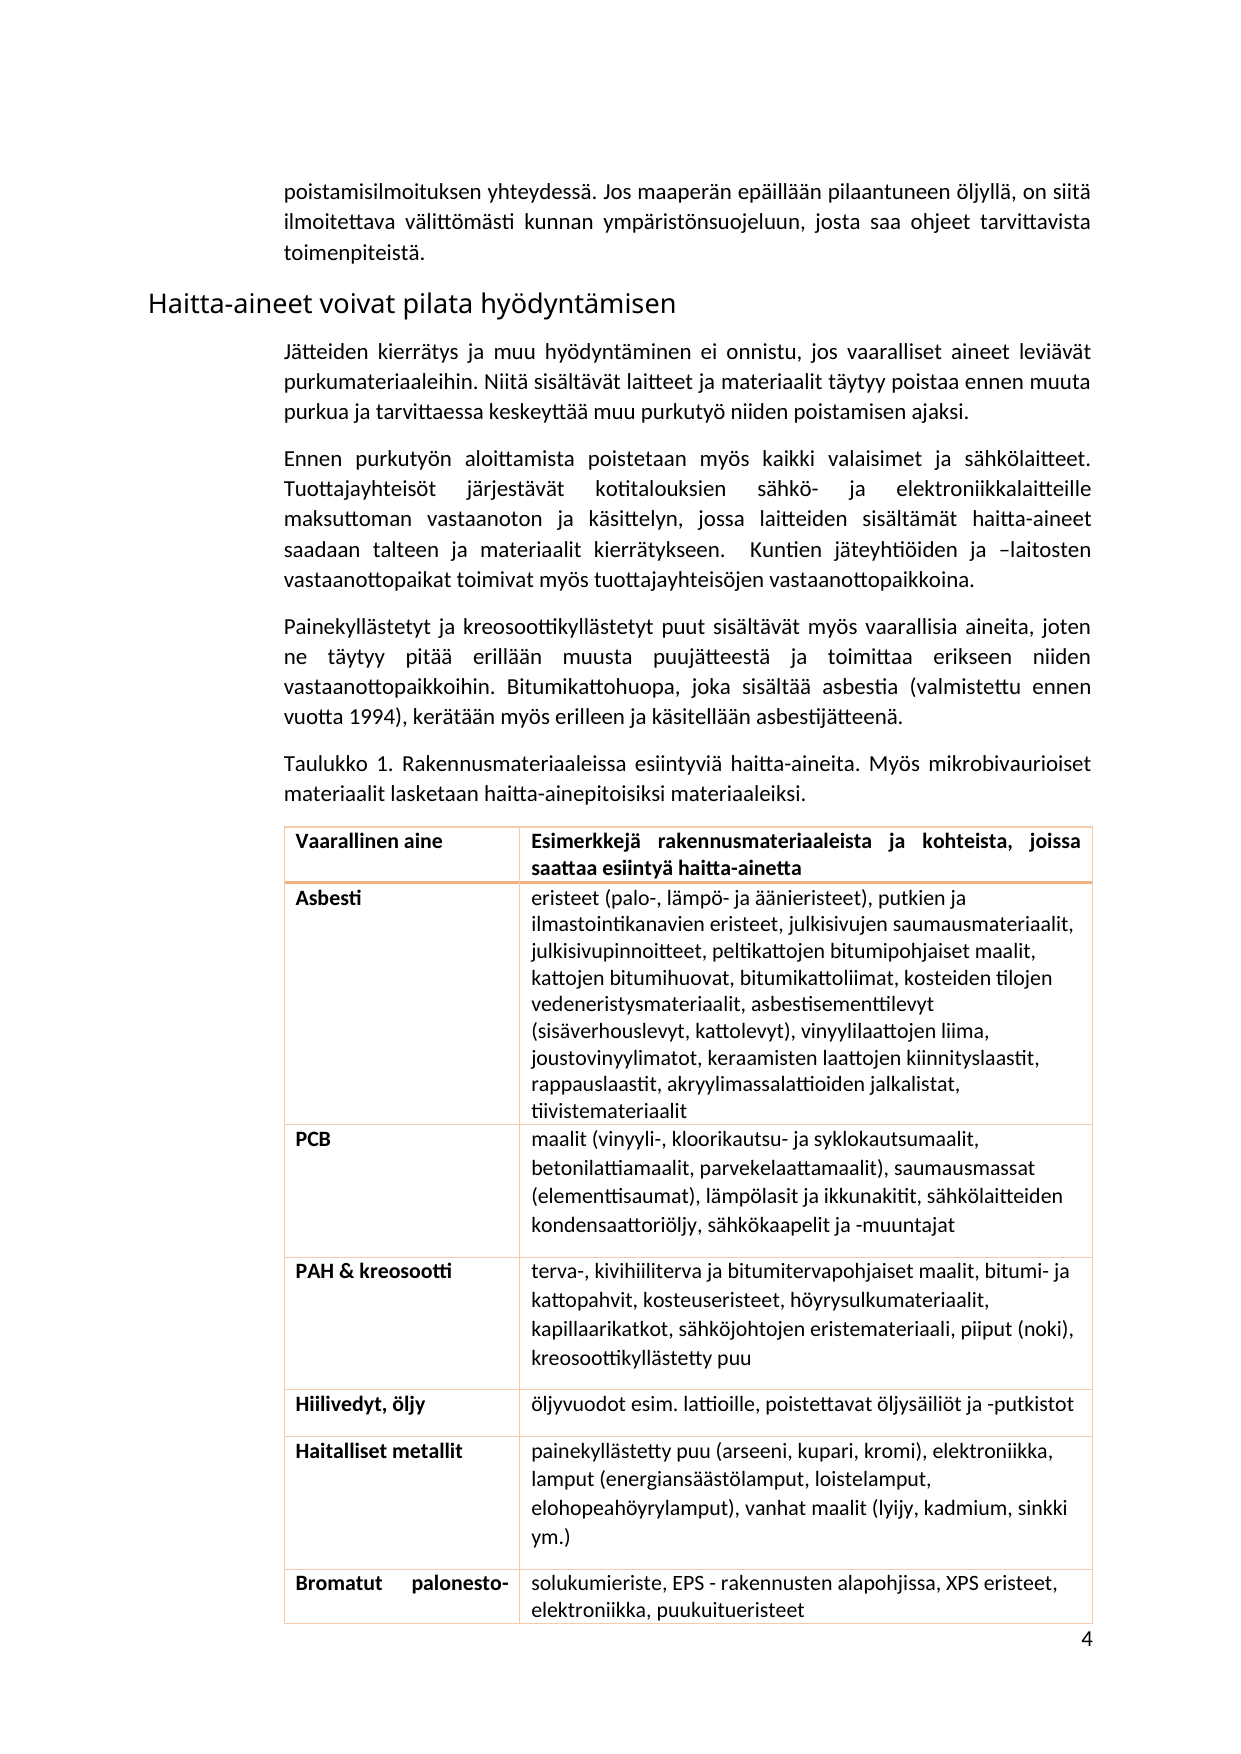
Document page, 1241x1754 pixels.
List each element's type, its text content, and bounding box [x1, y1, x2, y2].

table_cell eristeet (palo-, lämpö- ja äänieristeet), putkien ja ilmastointikanavien eristeet, julkisivujen saumausmateriaalit, julkisivupinnoitteet, peltikattojen bitumipohjaiset maalit, kattojen bitumihuovat, bitumikattoliimat, kosteiden tilojen vedeneristysmateriaalit, asbestisementtilevyt (sisäverhouslevyt, kattolevyt), vinyylilaattojen liima, joustovinyylimatot, keraamisten laattojen kiinnityslaastit, rappauslaastit, akryylimassalattioiden jalkalistat, tiivistemateriaalit [520, 884, 1092, 1124]
table_cell painekyllästetty puu (arseeni, kupari, kromi), elektroniikka, lamput (energiansäästölamput, loistelamput, elohopeahöyrylamput), vanhat maalit (lyijy, kadmium, sinkki ym.) [520, 1437, 1092, 1568]
table_cell Haitalliset metallit [285, 1437, 519, 1568]
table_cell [285, 1570, 519, 1623]
table_header Vaarallinen aine [285, 828, 519, 881]
text Painekyllästetyt ja kreosoottikyllästetyt puut sisältävät myös vaarallisia aineita, joten ne täytyy pitää erillään muusta puujätteestä ja toimittaa erikseen niiden vastaanottopaikkoihin. Bitumikattohuopa, joka sisältää asbestia (valmistettu ennen vuotta 1994), kerätään myös erilleen ja käsitellään asbestijätteenä. [283, 612, 1092, 730]
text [283, 177, 1092, 266]
subtitle Haitta-aineet voivat pilata hyödyntämisen [148, 284, 1092, 321]
table_cell terva-, kivihiiliterva ja bitumitervapohjaiset maalit, bitumi- ja kattopahvit, kosteuseristeet, höyrysulkumateriaalit, kapillaarikatkot, sähköjohtojen eristemateriaali, piiput (noki), kreosoottikyllästetty puu [520, 1258, 1092, 1389]
text Ennen purkutyön aloittamista poistetaan myös kaikki valaisimet ja sähkölaitteet. Tuottajayhteisöt järjestävät kotitalouksien sähkö- ja elektroniikkalaitteille maksuttoman vastaanoton ja käsittelyn, jossa laitteiden sisältämät haitta-aineet saadaan talteen ja materiaalit kierrätykseen. Kuntien jäteyhtiöiden ja –laitosten vastaanottopaikat toimivat myös tuottajayhteisöjen vastaanottopaikkoina. [283, 444, 1092, 593]
text Jätteiden kierrätys ja muu hyödyntäminen ei onnistu, jos vaaralliset aineet leviävät purkumateriaaleihin. Niitä sisältävät laitteet ja materiaalit täytyy poistaa ennen muuta purkua ja tarvittaessa keskeyttää muu purkutyö niiden poistamisen ajaksi. [283, 337, 1092, 425]
table_cell Asbesti [285, 884, 519, 1124]
text Taulukko 1. Rakennusmateriaaleissa esiintyviä haitta-aineita. Myös mikrobivaurioiset materiaalit lasketaan haitta-ainepitoisiksi materiaaleiksi. [283, 749, 1092, 807]
table_cell Hiilivedyt, öljy [285, 1390, 519, 1436]
table_cell öljyvuodot esim. lattioille, poistettavat öljysäiliöt ja -putkistot [520, 1390, 1092, 1436]
table_header Esimerkkejä rakennusmateriaaleista ja kohteista, joissa saattaa esiintyä haitta-ainetta [520, 828, 1092, 881]
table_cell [520, 1570, 1092, 1623]
table_cell PAH & kreosootti [285, 1258, 519, 1389]
table_cell maalit (vinyyli-, kloorikautsu- ja syklokautsumaalit, betonilattiamaalit, parvekelaattamaalit), saumausmassat (elementtisaumat), lämpölasit ja ikkunakitit, sähkölaitteiden kondensaattoriöljy, sähkökaapelit ja -muuntajat [520, 1125, 1092, 1257]
table_cell PCB [285, 1125, 519, 1257]
